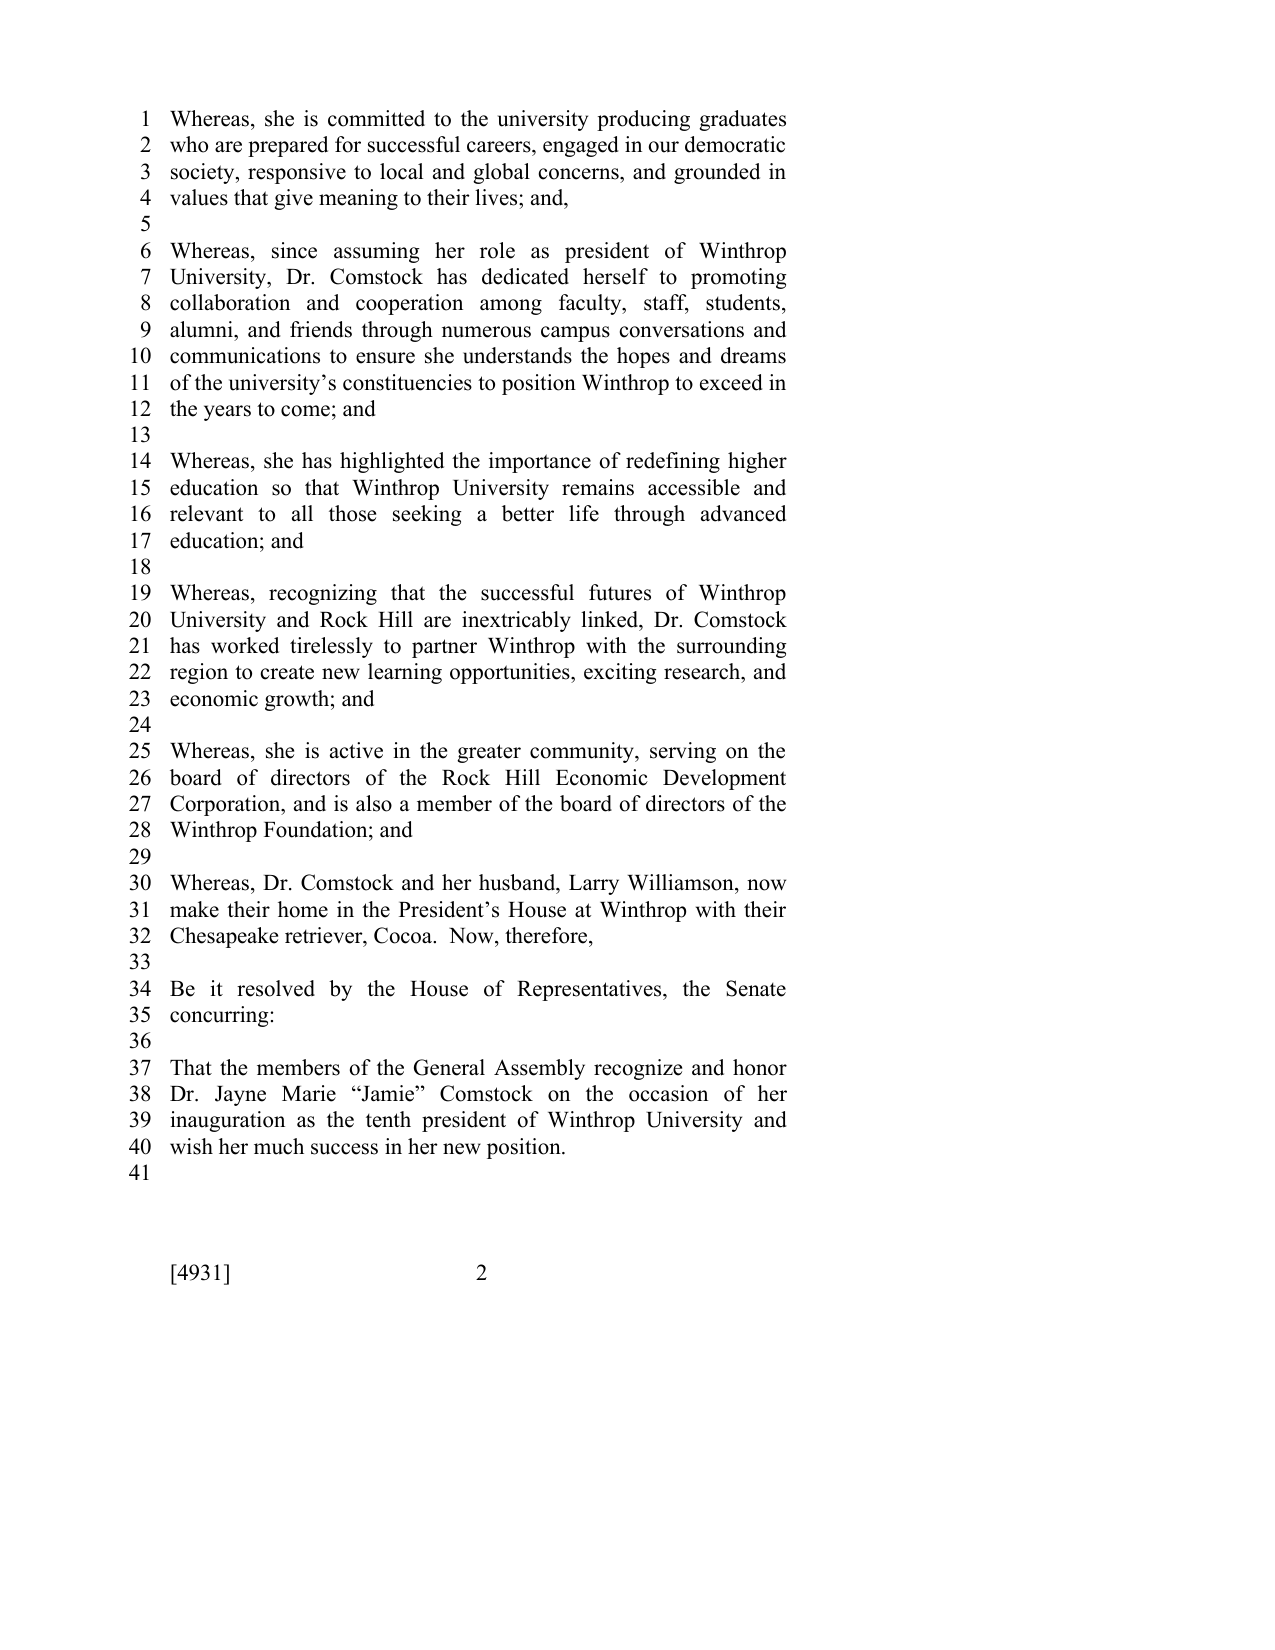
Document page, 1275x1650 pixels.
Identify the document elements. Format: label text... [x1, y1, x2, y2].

text Whereas, recognizing that the successful futures of Winthrop University and Rock Hill are inextricably linked, Dr. Comstock has worked tirelessly to partner Winthrop with the surrounding region to create new learning opportunities, exciting research, and economic growth; and [169, 579, 787, 711]
text That the members of the General Assembly recognize and honor Dr. Jayne Marie “Jamie” Comstock on the occasion of her inauguration as the tenth president of Winthrop University and wish her much success in her new position. [169, 1054, 787, 1159]
text Whereas, she has highlighted the importance of redefining higher education so that Winthrop University remains accessible and relevant to all those seeking a better life through advanced education; and [169, 448, 787, 553]
text Be it resolved by the House of Representatives, the Senate concurring: [169, 975, 787, 1027]
text Whereas, Dr. Comstock and her husband, Larry Williamson, now make their home in the President’s House at Winthrop with their Chesapeake retriever, Cocoa. Now, therefore, [169, 869, 787, 948]
text Whereas, since assuming her role as president of Winthrop University, Dr. Comstock has dedicated herself to promoting collaboration and cooperation among faculty, staff, students, alumni, and friends through numerous campus conversations and communications to ensure she understands the hopes and dreams of the university’s constituencies to position Winthrop to exceed in the years to come; and [169, 237, 787, 421]
text Whereas, she is committed to the university producing graduates who are prepared for successful careers, engaged in our democratic society, responsive to local and global concerns, and grounded in values that give meaning to their lives; and, [169, 105, 787, 210]
text Whereas, she is active in the greater community, serving on the board of directors of the Rock Hill Economic Development Corporation, and is also a member of the board of directors of the Winthrop Foundation; and [169, 737, 787, 843]
